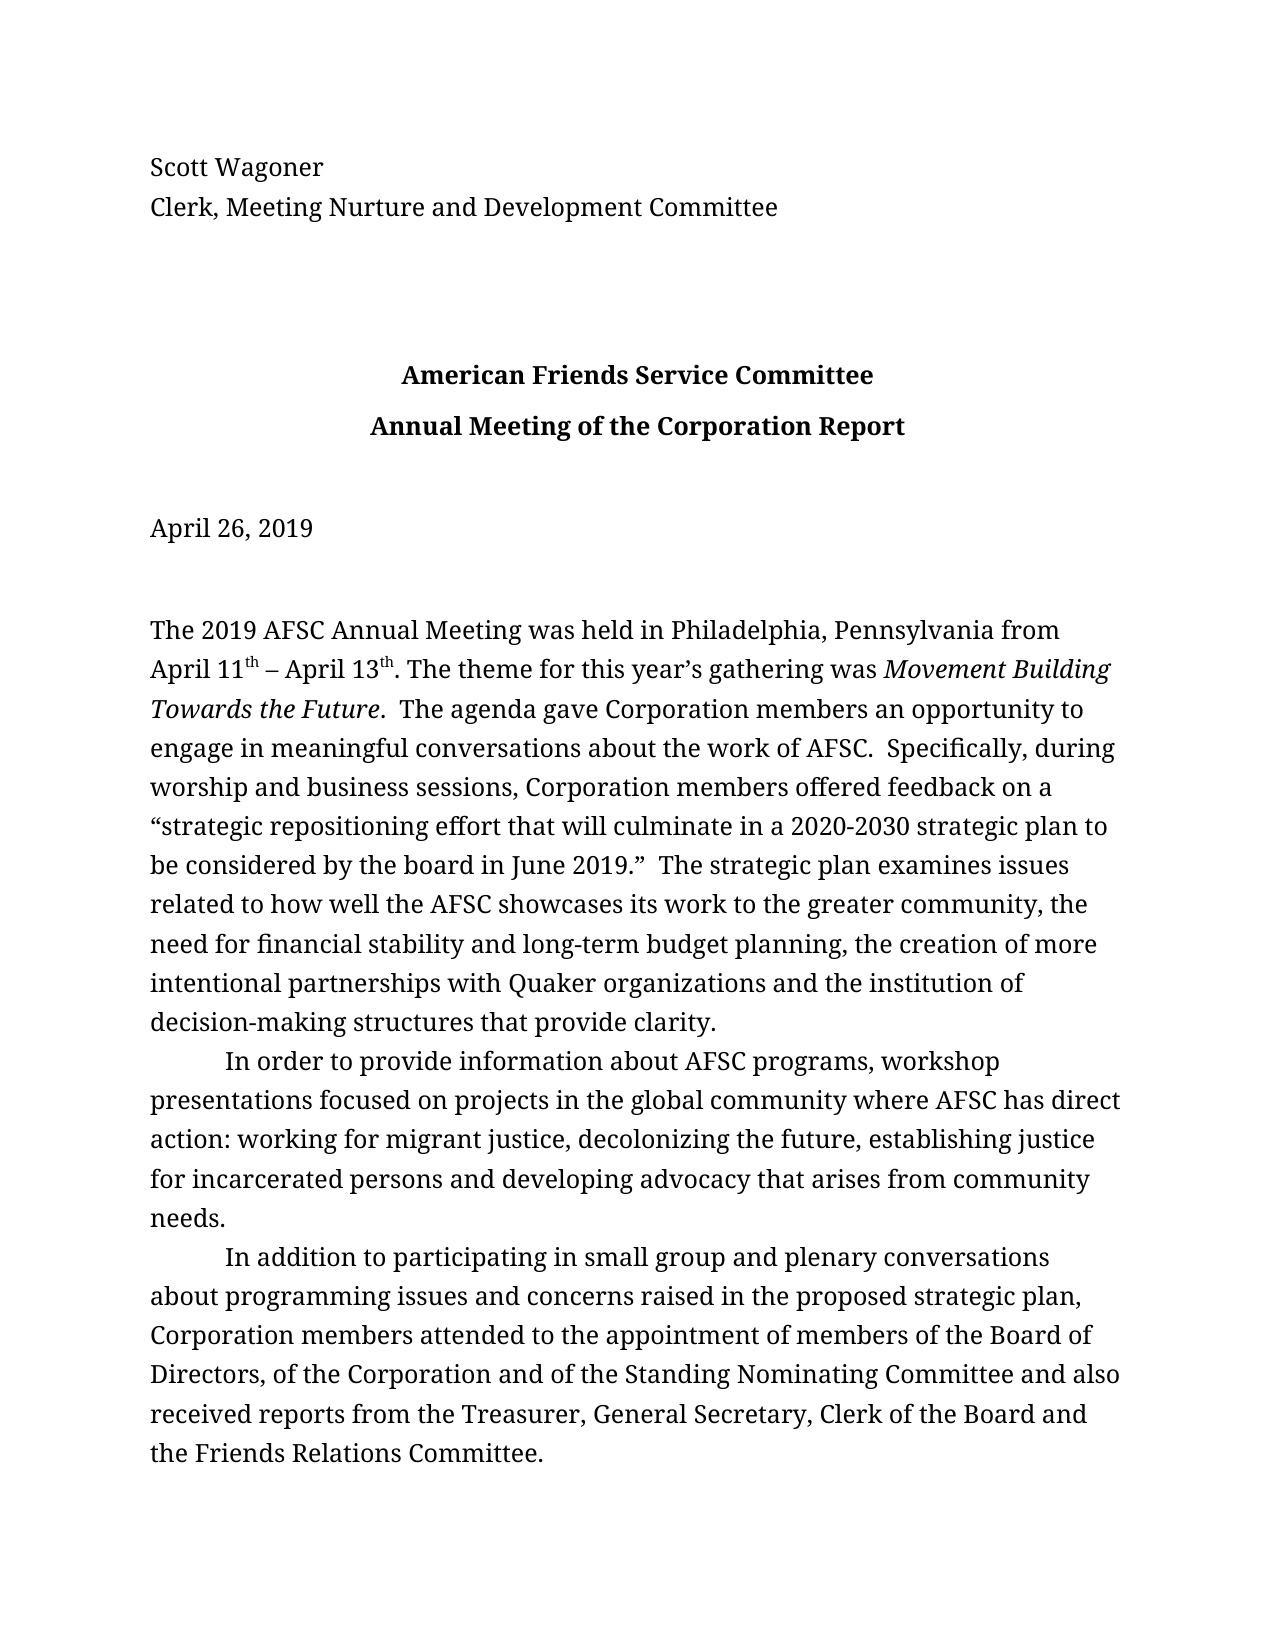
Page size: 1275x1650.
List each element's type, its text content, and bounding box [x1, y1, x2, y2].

text Clerk, Meeting Nurture and Development Committee [150, 189, 1125, 223]
text Scott Wagoner [150, 150, 1125, 184]
text April 26, 2019 [150, 511, 1125, 545]
text In addition to participating in small group and plenary conversations about programming issues and concerns raised in the proposed strategic plan, Corporation members attended to the appointment of members of the Board of Directors, of the Corporation and of the Standing Nominating Committee and also received reports from the Treasurer, General Secretary, Clerk of the Board and the Friends Relations Committee. [150, 1239, 1125, 1469]
text American Friends Service Committee [150, 358, 1125, 392]
text The 2019 AFSC Annual Meeting was held in Philadelphia, Pennsylvania from April 11th – April 13th. The theme for this year’s gathering was Movement Building Towards the Future. The agenda gave Corporation members an opportunity to engage in meaningful conversations about the work of AFSC. Specifically, during worship and business sessions, Corporation members offered feedback on a “strategic repositioning effort that will culminate in a 2020-2030 strategic plan to be considered by the board in June 2019.” The strategic plan examines issues related to how well the AFSC showcases its work to the greater community, the need for financial stability and long-term budget planning, the creation of more intentional partnerships with Quaker organizations and the institution of decision-making structures that provide clarity. [150, 613, 1125, 1039]
text In order to provide information about AFSC programs, workshop presentations focused on projects in the global community where AFSC has direct action: working for migrant justice, decolonizing the future, establishing justice for incarcerated persons and developing advocacy that arises from community needs. [150, 1044, 1125, 1234]
text Annual Meeting of the Corporation Report [150, 409, 1125, 443]
